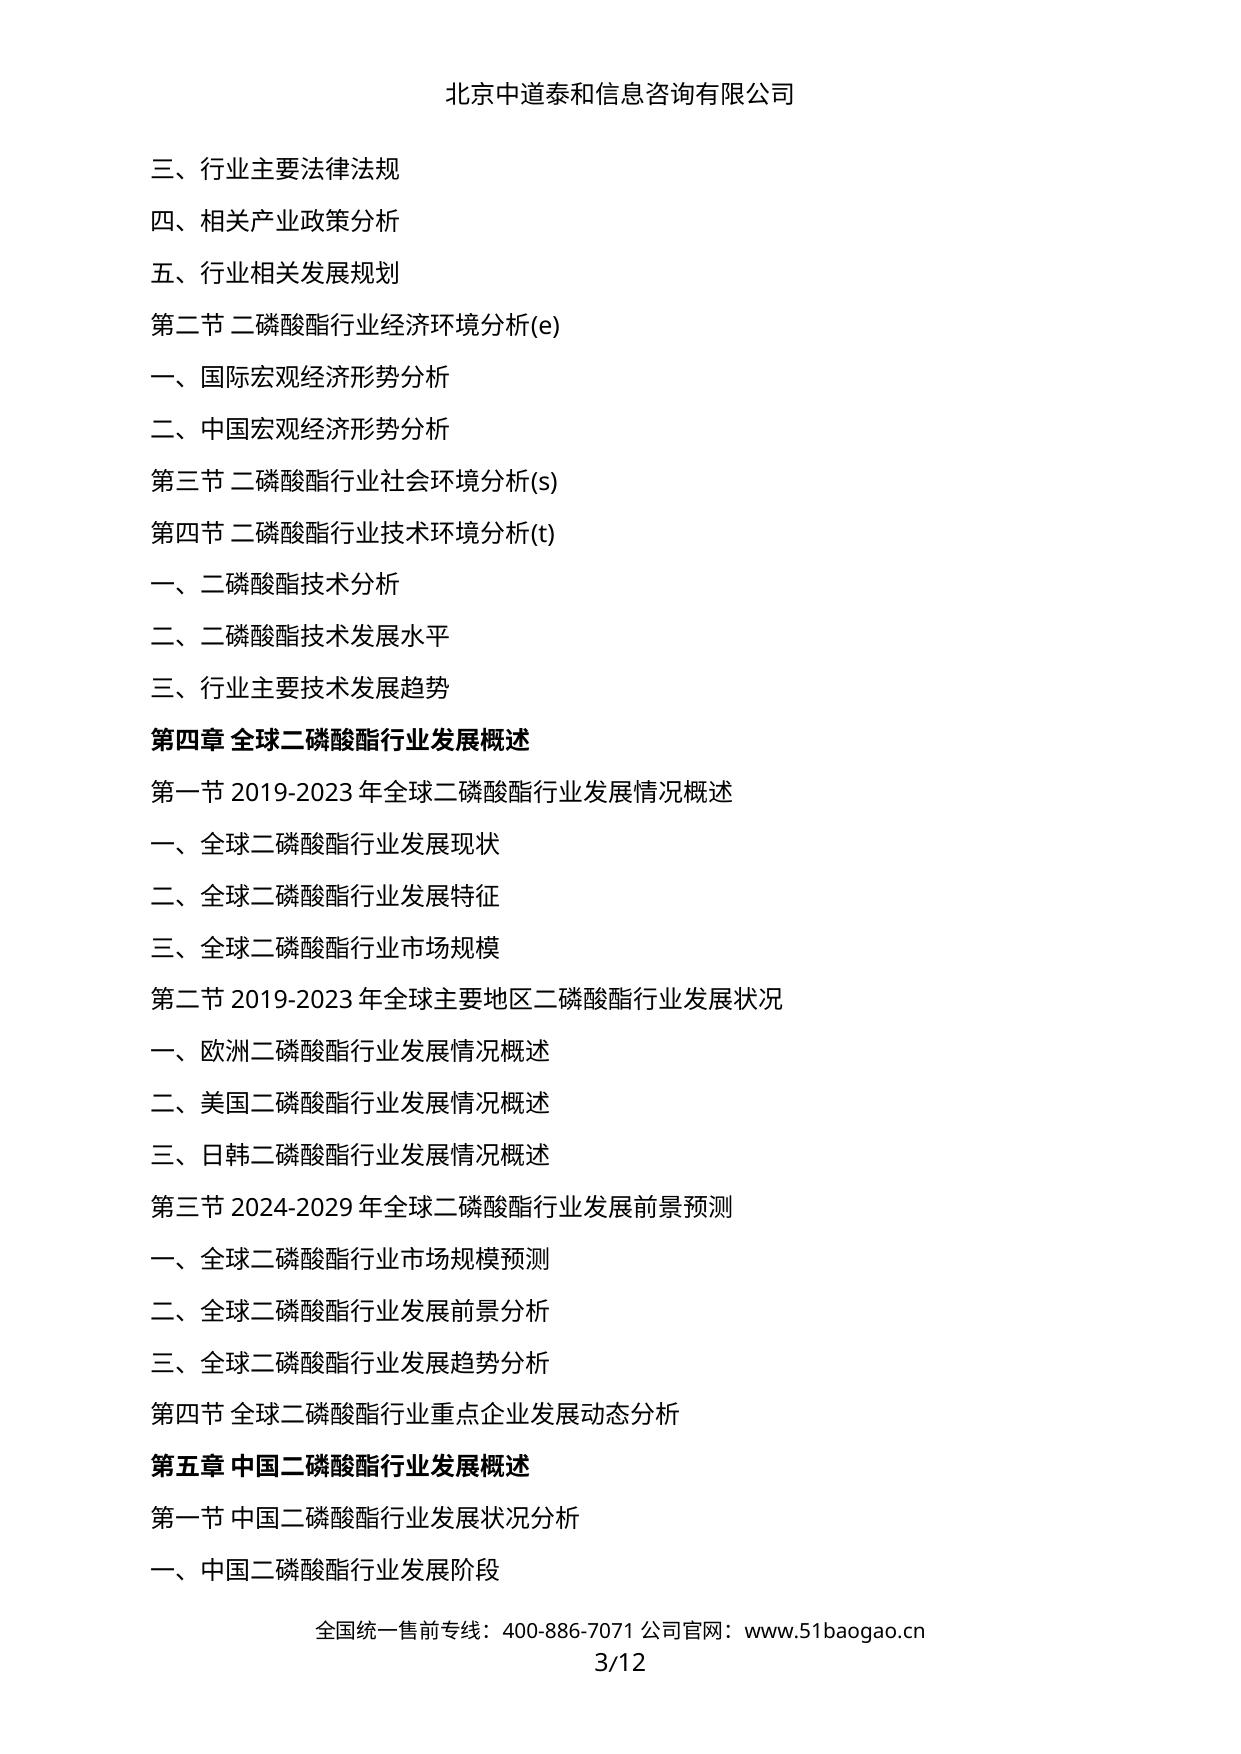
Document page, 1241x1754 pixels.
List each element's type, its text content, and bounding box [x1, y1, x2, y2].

text 四、相关产业政策分析 [150, 202, 1090, 238]
text 第二节 二磷酸酯行业经济环境分析(e) [150, 306, 1090, 342]
text 二、美国二磷酸酯行业发展情况概述 [150, 1084, 1090, 1120]
text 二、全球二磷酸酯行业发展前景分析 [150, 1291, 1090, 1327]
text 三、行业主要技术发展趋势 [150, 669, 1090, 705]
text 第四节 全球二磷酸酯行业重点企业发展动态分析 [150, 1395, 1090, 1431]
text 一、欧洲二磷酸酯行业发展情况概述 [150, 1032, 1090, 1068]
text 三、行业主要法律法规 [150, 150, 1090, 186]
text 一、中国二磷酸酯行业发展阶段 [150, 1551, 1090, 1587]
text 三、全球二磷酸酯行业发展趋势分析 [150, 1343, 1090, 1379]
text 三、全球二磷酸酯行业市场规模 [150, 928, 1090, 964]
text 二、中国宏观经济形势分析 [150, 409, 1090, 446]
text 五、行业相关发展规划 [150, 254, 1090, 290]
text 一、二磷酸酯技术分析 [150, 565, 1090, 601]
text 一、全球二磷酸酯行业发展现状 [150, 824, 1090, 861]
text 第四节 二磷酸酯行业技术环境分析(t) [150, 513, 1090, 549]
text 第四章 全球二磷酸酯行业发展概述 [150, 721, 1090, 757]
text 二、二磷酸酯技术发展水平 [150, 617, 1090, 653]
text 二、全球二磷酸酯行业发展特征 [150, 876, 1090, 912]
text 第三节 二磷酸酯行业社会环境分析(s) [150, 461, 1090, 497]
text 第五章 中国二磷酸酯行业发展概述 [150, 1447, 1090, 1483]
text 一、全球二磷酸酯行业市场规模预测 [150, 1239, 1090, 1276]
text 第二节 2019-2023年全球主要地区二磷酸酯行业发展状况 [150, 980, 1090, 1016]
text 第三节 2024-2029年全球二磷酸酯行业发展前景预测 [150, 1187, 1090, 1224]
text 三、日韩二磷酸酯行业发展情况概述 [150, 1136, 1090, 1172]
text 第一节 中国二磷酸酯行业发展状况分析 [150, 1499, 1090, 1535]
text 一、国际宏观经济形势分析 [150, 357, 1090, 394]
text 第一节 2019-2023年全球二磷酸酯行业发展情况概述 [150, 772, 1090, 809]
